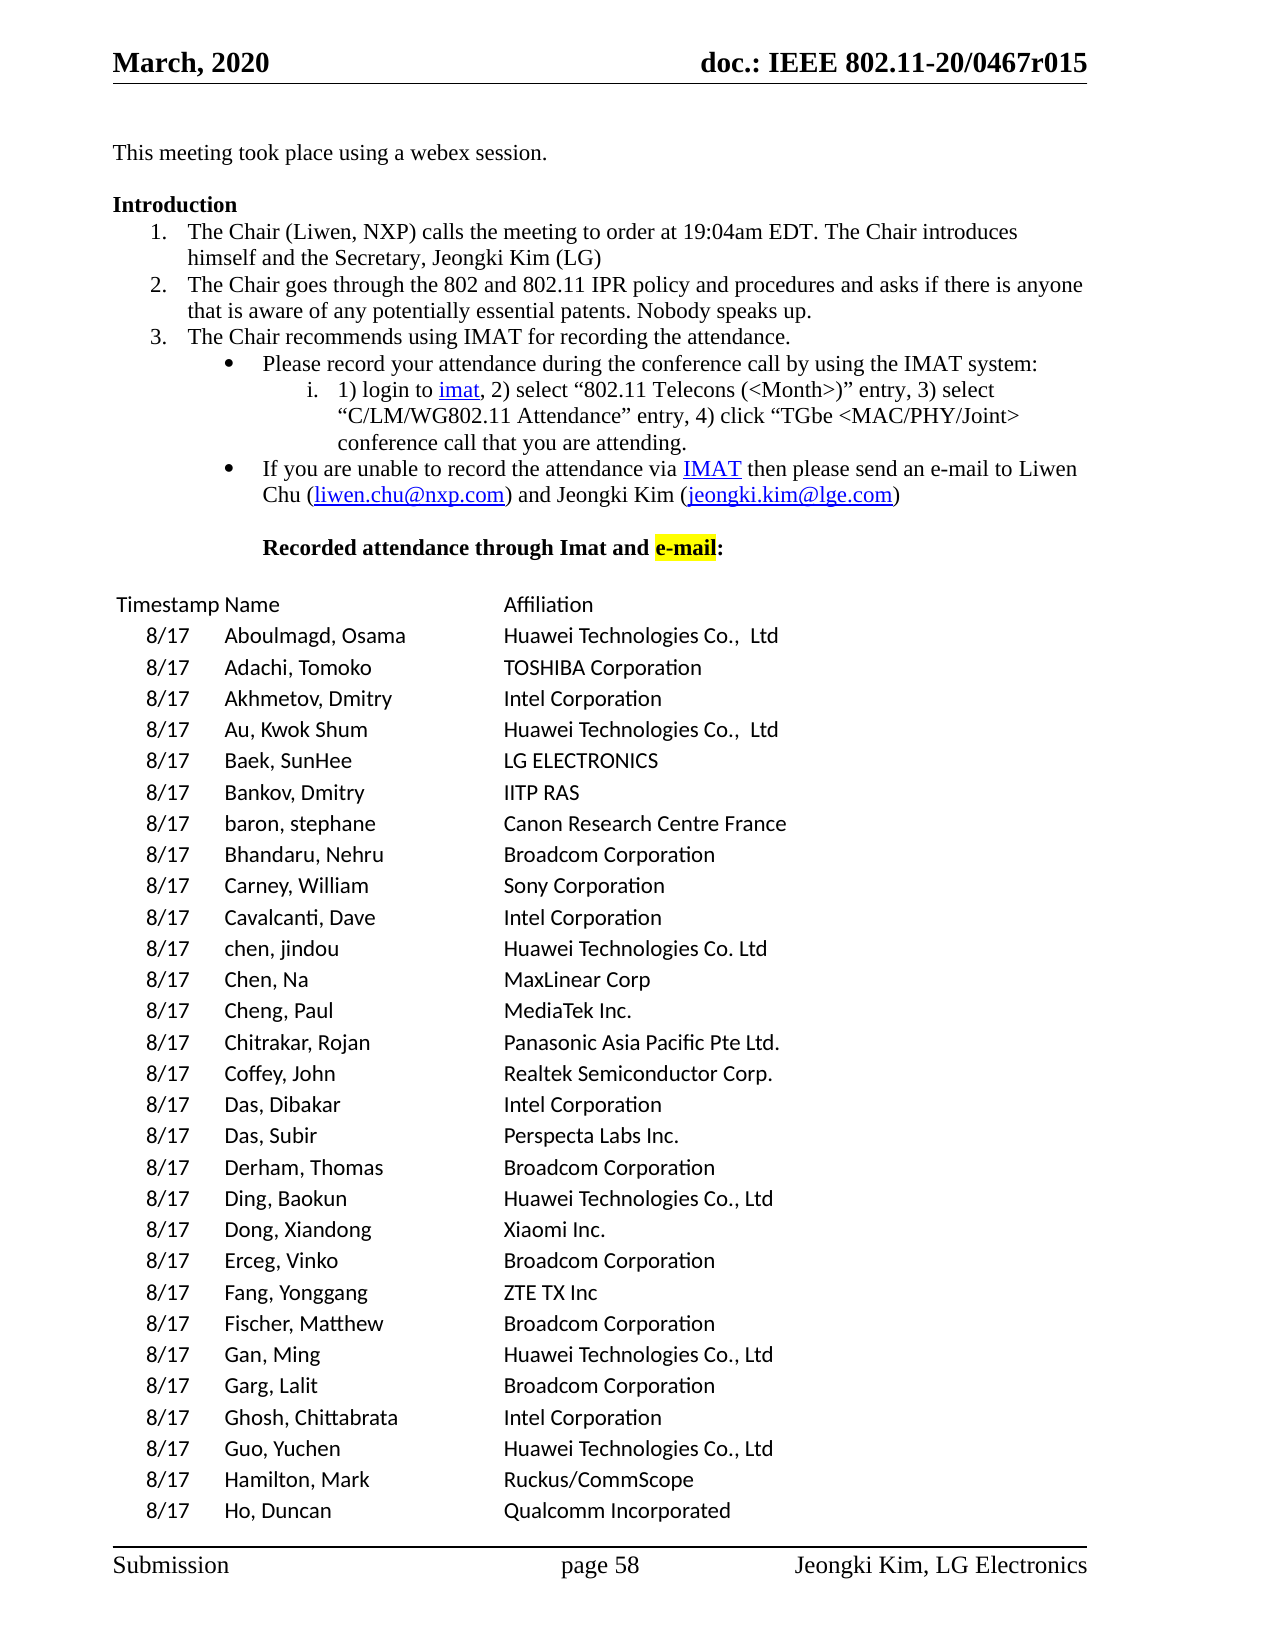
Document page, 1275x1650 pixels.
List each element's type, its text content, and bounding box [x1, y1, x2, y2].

list The Chair (Liwen, NXP) calls the meeting to order at 19:04am EDT. The Chair introduces himself and the Secretary, Jeongki Kim (LG) [150, 218, 1087, 271]
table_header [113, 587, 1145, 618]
text Recorded attendance through Imat and e-mail: [262, 508, 1087, 561]
text Introduction [112, 192, 1087, 218]
text This meeting took place using a webex session. [112, 139, 1087, 165]
list The Chair goes through the 802 and 802.11 IPR policy and procedures and asks if there is anyone that is aware of any potentially essential patents. Nobody speaks up. [150, 271, 1087, 323]
list Please record your attendance during the conference call by using the IMAT system: [225, 350, 1087, 376]
list The Chair recommends using IMAT for recording the attendance. [150, 323, 1087, 350]
list If you are unable to record the attendance via IMAT then please send an e-mail to Liwen Chu (liwen.chu@nxp.com) and Jeongki Kim (jeongki.kim@lge.com) [225, 455, 1087, 508]
list 1) login to imat, 2) select “802.11 Telecons (<Month>)” entry, 3) select “C/LM/WG802.11 Attendance” entry, 4) click “TGbe <MAC/PHY/Joint> conference call that you are attending. [319, 376, 1087, 455]
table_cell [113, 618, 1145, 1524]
